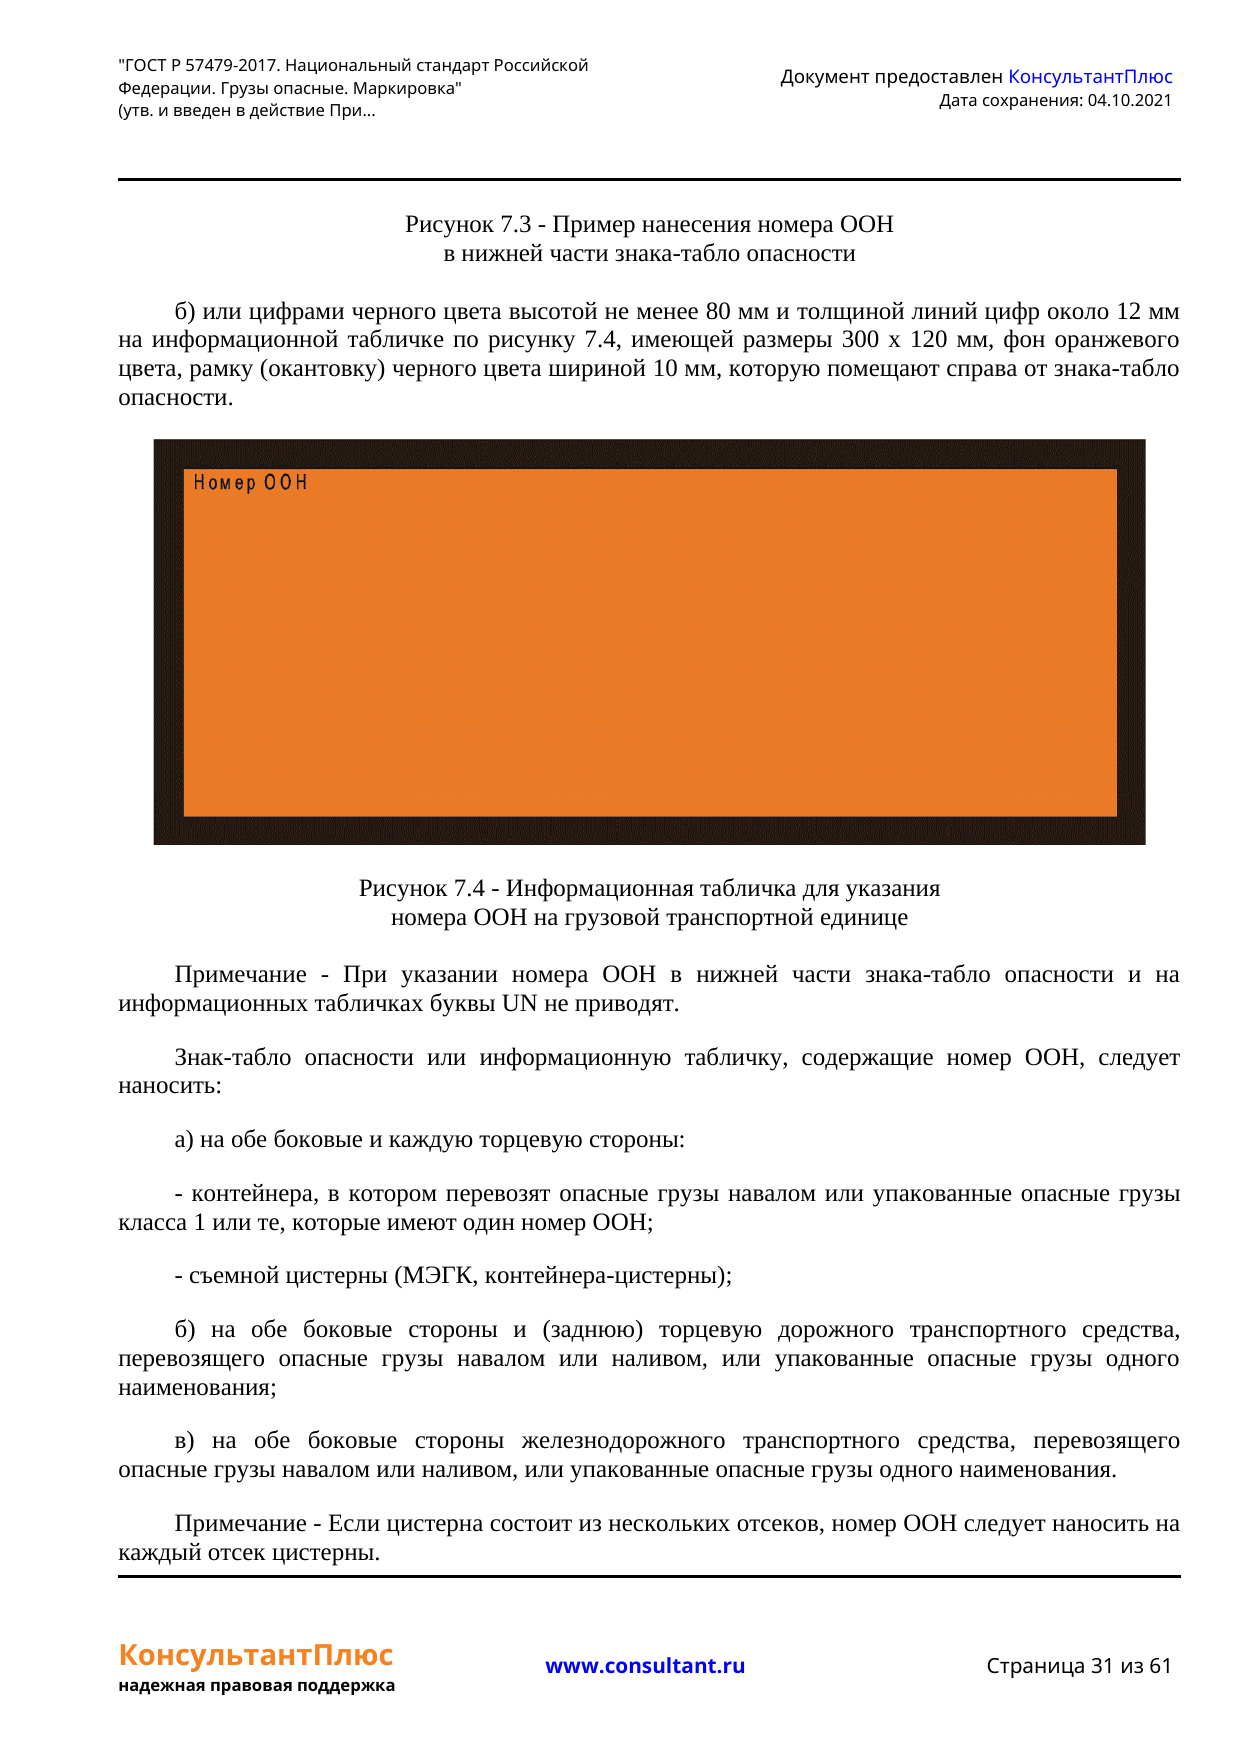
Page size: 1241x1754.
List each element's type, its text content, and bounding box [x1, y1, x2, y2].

text Знак-табло опасности или информационную табличку, содержащие номер ООН, следует наносить: [118, 1042, 1181, 1099]
text - съемной цистерны (МЭГК, контейнера-цистерны); [118, 1261, 1181, 1289]
text - контейнера, в котором перевозят опасные грузы навалом или упакованные опасные грузы класса 1 или те, которые имеют один номер ООН; [118, 1178, 1181, 1236]
text Рисунок 7.4 - Информационная табличка для указания [118, 873, 1181, 902]
text а) на обе боковые и каждую торцевую стороны: [118, 1124, 1181, 1153]
text в нижней части знака-табло опасности [118, 238, 1181, 267]
text б) на обе боковые стороны и (заднюю) торцевую дорожного транспортного средства, перевозящего опасные грузы навалом или наливом, или упакованные опасные грузы одного наименования; [118, 1314, 1181, 1401]
text Примечание - Если цистерна состоит из нескольких отсеков, номер ООН следует наносить на каждый отсек цистерны. [118, 1508, 1181, 1566]
text Рисунок 7.3 - Пример нанесения номера ООН [118, 209, 1181, 238]
picture [153, 439, 1146, 845]
text Примечание - При указании номера ООН в нижней части знака-табло опасности и на информационных табличках буквы UN не приводят. [118, 959, 1181, 1017]
text б) или цифрами черного цвета высотой не менее 80 мм и толщиной линий цифр около 12 мм на информационной табличке по рисунку 7.4, имеющей размеры 300 x 120 мм, фон оранжевого цвета, рамку (окантовку) черного цвета шириной 10 мм, которую помещают справа от знака-табло опасности. [118, 296, 1181, 411]
text номера ООН на грузовой транспортной единице [118, 902, 1181, 931]
text в) на обе боковые стороны железнодорожного транспортного средства, перевозящего опасные грузы навалом или наливом, или упакованные опасные грузы одного наименования. [118, 1426, 1181, 1483]
